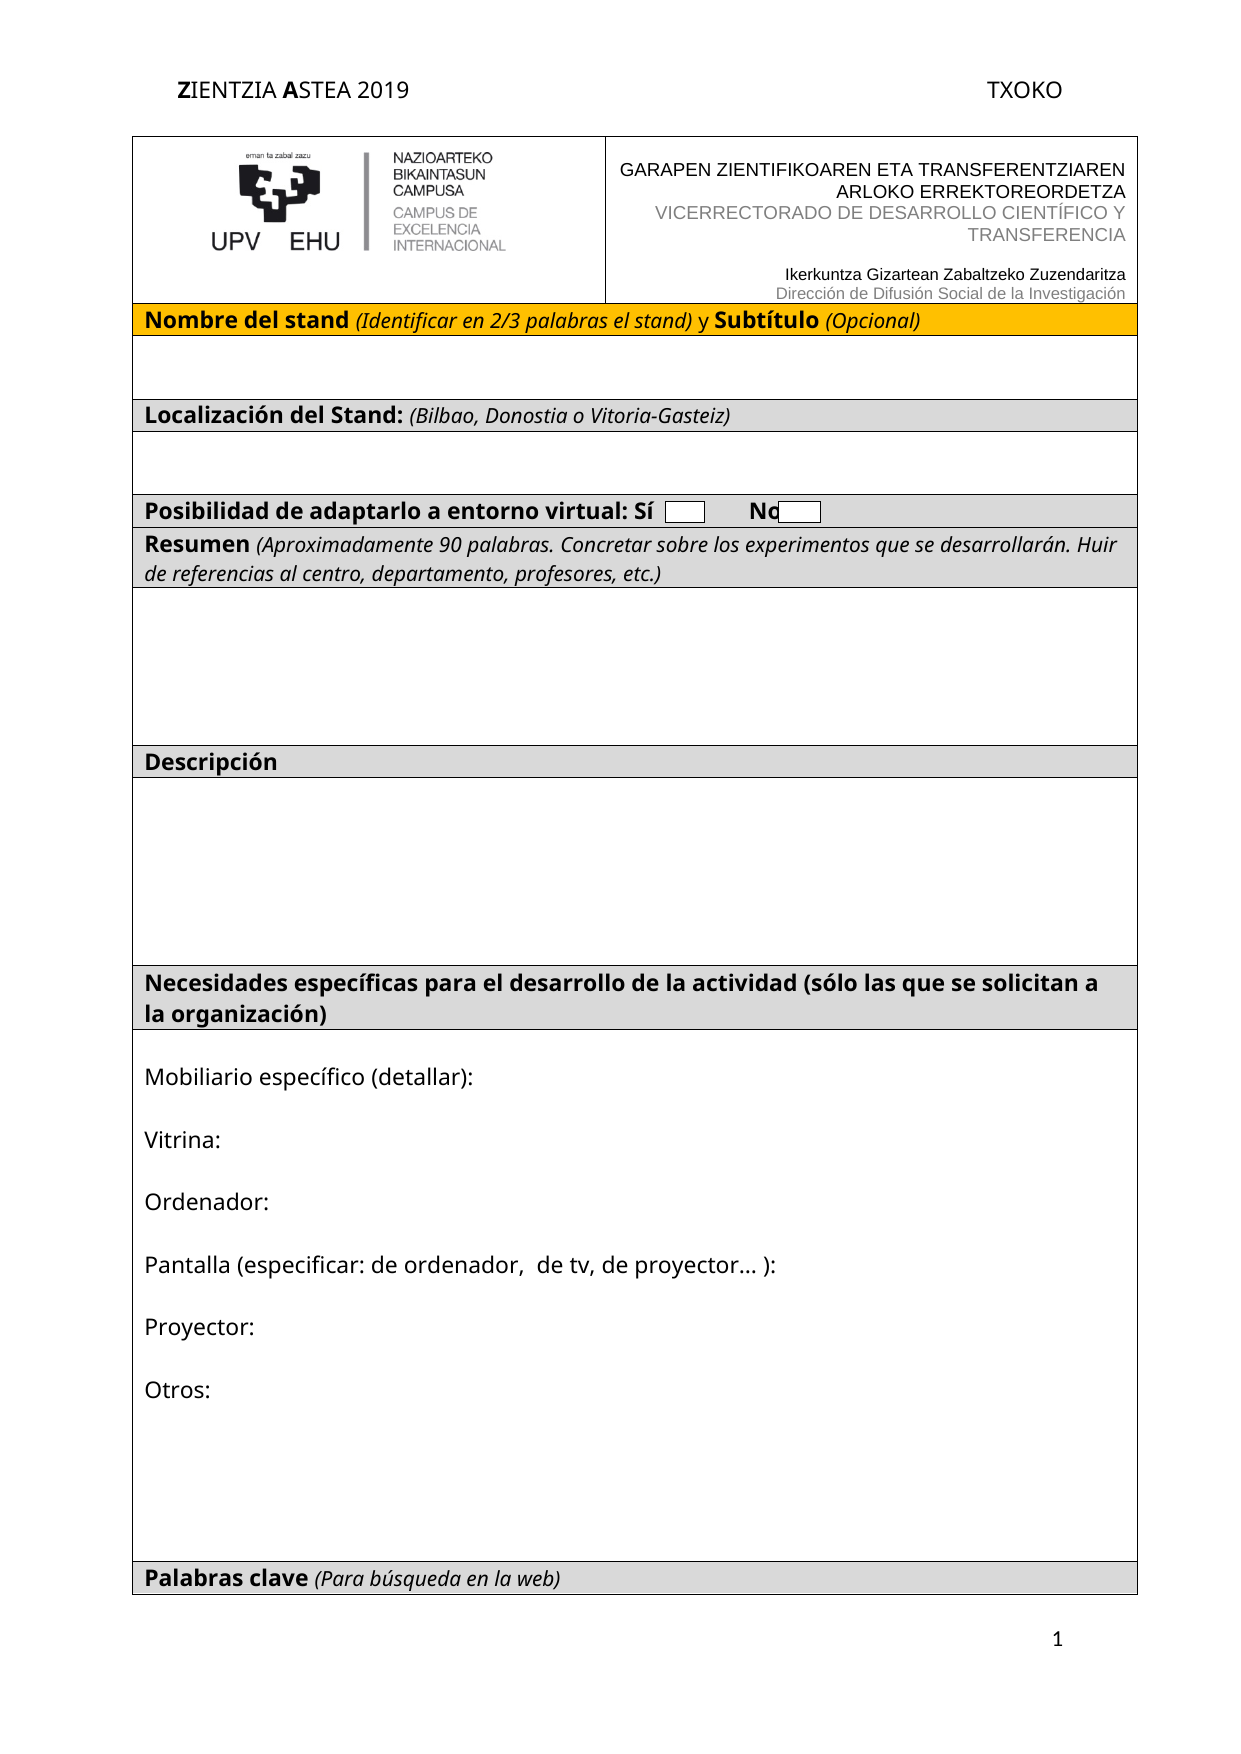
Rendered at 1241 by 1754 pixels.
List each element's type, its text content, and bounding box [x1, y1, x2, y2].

table_cell [133, 432, 1137, 494]
table_cell Palabras clave (Para búsqueda en la web) [133, 1562, 1137, 1593]
table_header GARAPEN ZIENTIFIKOAREN ETA TRANSFERENTZIAREN ARLOKO ERREKTOREORDETZA VICERRECTORADO DE DESARROLLO CIENTÍFICO Y TRANSFERENCIA Ikerkuntza Gizartean Zabaltzeko Zuzendaritza Dirección de Difusión Social de la Investigación [606, 137, 1137, 303]
table_cell Mobiliario específico (detallar): Vitrina: Ordenador: Pantalla (especificar: de ordenador, de tv, de proyector… ): Proyector: Otros: [133, 1030, 1137, 1561]
table_cell [133, 778, 1137, 965]
table_cell [133, 336, 1137, 398]
table_cell Posibilidad de adaptarlo a entorno virtual: Sí No [133, 495, 1137, 527]
table_cell Nombre del stand (Identificar en 2/3 palabras el stand) y Subtítulo (Opcional) [133, 304, 1137, 335]
table_header [133, 137, 605, 303]
table_cell Localización del Stand: (Bilbao, Donostia o Vitoria-Gasteiz) [133, 400, 1137, 431]
table_cell Resumen (Aproximadamente 90 palabras. Concretar sobre los experimentos que se desarrollarán. Huir de referencias al centro, departamento, profesores, etc.) [133, 528, 1137, 587]
picture [212, 152, 506, 251]
table_cell [133, 588, 1137, 744]
table_cell Descripción [133, 746, 1137, 777]
table_cell Necesidades específicas para el desarrollo de la actividad (sólo las que se solicitan a la organización) [133, 966, 1137, 1029]
